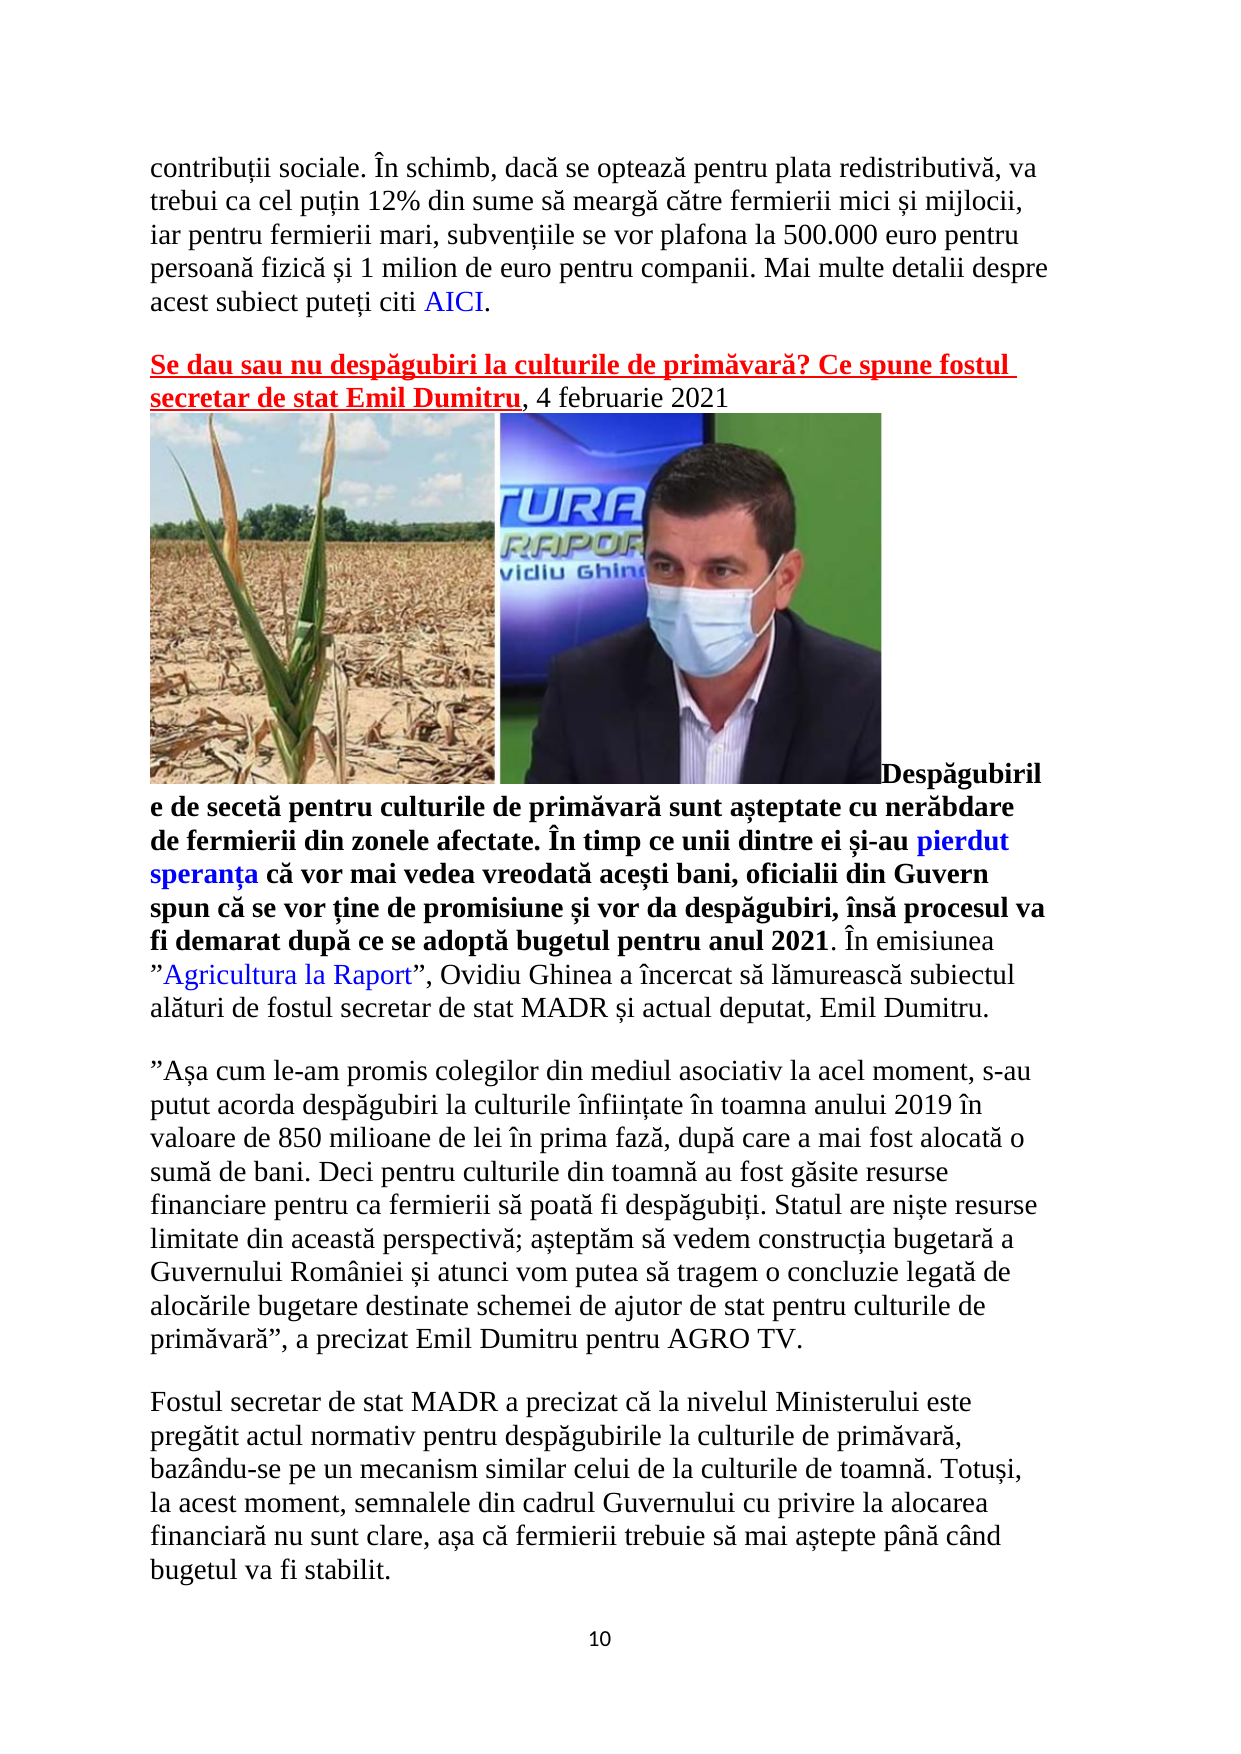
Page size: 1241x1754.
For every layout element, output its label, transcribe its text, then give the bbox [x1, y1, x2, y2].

text Fostul secretar de stat MADR a precizat că la nivelul Ministerului este pregătit actul normativ pentru despăgubirile la culturile de primăvară, bazându-se pe un mecanism similar celui de la culturile de toamnă. Totuși, la acest moment, semnalele din cadrul Guvernului cu privire la alocarea financiară nu sunt clare, așa că fermierii trebuie să mai aștepte până când bugetul va fi stabilit. [150, 1384, 1048, 1586]
picture [150, 413, 882, 784]
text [150, 150, 1048, 318]
text ”Așa cum le-am promis colegilor din mediul asociativ la acel moment, s-au putut acorda despăgubiri la culturile înființate în toamna anului 2019 în valoare de 850 milioane de lei în prima fază, după care a mai fost alocată o sumă de bani. Deci pentru culturile din toamnă au fost găsite resurse financiare pentru ca fermierii să poată fi despăgubiți. Statul are niște resurse limitate din această perspectivă; așteptăm să vedem construcția bugetară a Guvernului României și atunci vom putea să tragem o concluzie legată de alocările bugetare destinate schemei de ajutor de stat pentru culturile de primăvară”, a precizat Emil Dumitru pentru AGRO TV. [150, 1053, 1048, 1355]
